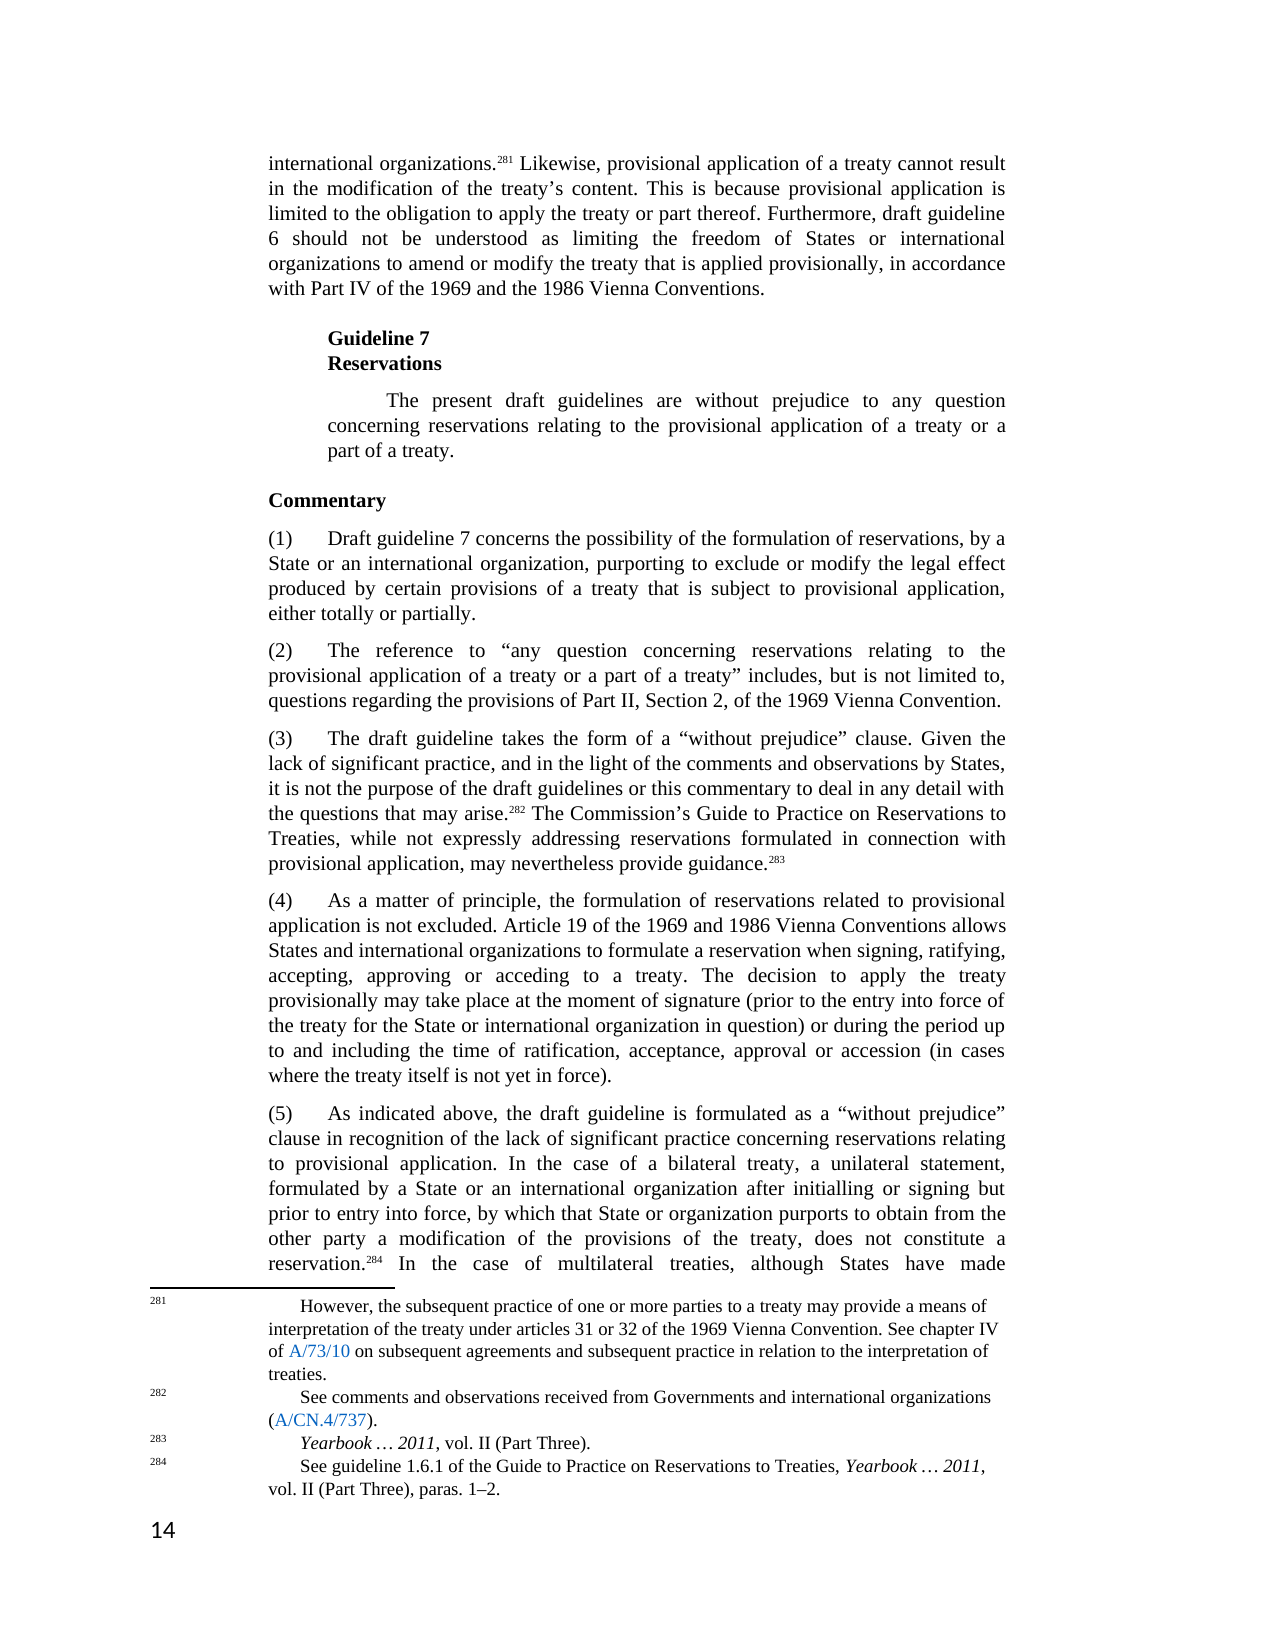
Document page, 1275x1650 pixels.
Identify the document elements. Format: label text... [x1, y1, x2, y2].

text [268, 1100, 1007, 1275]
text (2) The reference to “any question concerning reservations relating to the provisional application of a treaty or a part of a treaty” includes, but is not limited to, questions regarding the provisions of Part II, Section 2, of the 1969 Vienna Convention. [268, 637, 1007, 712]
text The present draft guidelines are without prejudice to any question concerning reservations relating to the provisional application of a treaty or a part of a treaty. [327, 387, 1007, 462]
text (3) The draft guideline takes the form of a “without prejudice” clause. Given the lack of significant practice, and in the light of the comments and observations by States, it is not the purpose of the draft guidelines or this commentary to deal in any detail with the questions that may arise. The Commission’s Guide to Practice on Reservations to Treaties, while not expressly addressing reservations formulated in connection with provisional application, may nevertheless provide guidance. [268, 725, 1007, 875]
text Commentary [150, 487, 1007, 512]
text Guideline 7 Reservations [327, 325, 1007, 375]
text (1) Draft guideline 7 concerns the possibility of the formulation of reservations, by a State or an international organization, purporting to exclude or modify the legal effect produced by certain provisions of a treaty that is subject to provisional application, either totally or partially. [268, 525, 1007, 625]
text (4) As a matter of principle, the formulation of reservations related to provisional application is not excluded. Article 19 of the 1969 and 1986 Vienna Conventions allows States and international organizations to formulate a reservation when signing, ratifying, accepting, approving or acceding to a treaty. The decision to apply the treaty provisionally may take place at the moment of signature (prior to the entry into force of the treaty for the State or international organization in question) or during the period up to and including the time of ratification, acceptance, approval or accession (in cases where the treaty itself is not yet in force). [268, 887, 1007, 1087]
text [268, 150, 1007, 300]
